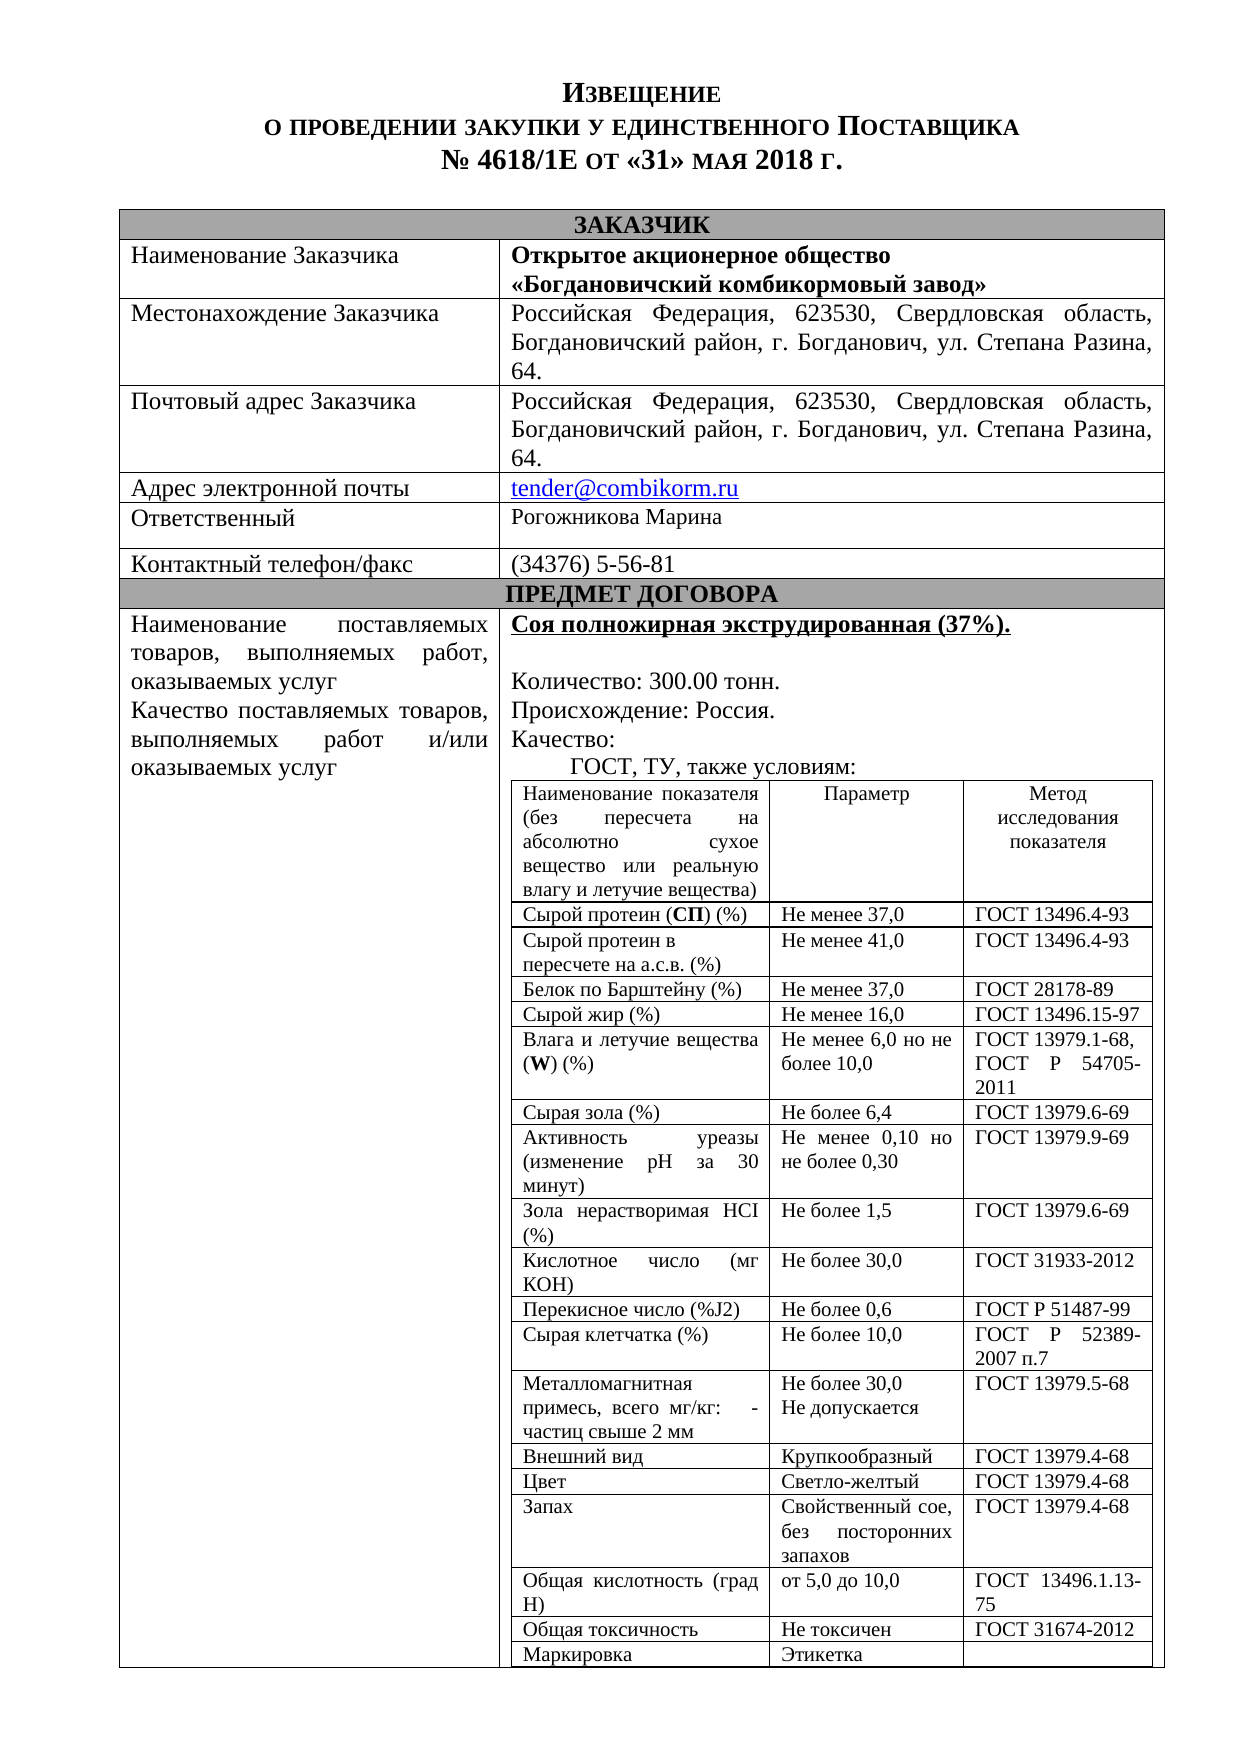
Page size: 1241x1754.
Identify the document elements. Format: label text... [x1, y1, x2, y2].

table_cell Рогожникова Марина [500, 503, 1164, 548]
table_cell tender@combikorm.ru [500, 473, 1164, 502]
text Извещение [118, 75, 1165, 108]
table_cell Ответственный [120, 503, 499, 548]
table_cell Открытое акционерное общество «Богдановичский комбикормовый завод» [500, 240, 1164, 297]
table_cell (34376) 5-56-81 [500, 549, 1164, 578]
table_cell ПРЕДМЕТ ДОГОВОРА [120, 579, 1164, 608]
table_cell Адрес электронной почты [120, 473, 499, 502]
text о проведении закупки у единственного Поставщика [118, 108, 1165, 142]
table_cell Контактный телефон/факс [120, 549, 499, 578]
text № 4618/1Е от «31» мая 2018 г. [118, 142, 1165, 176]
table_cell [120, 609, 499, 1667]
table_cell Местонахождение Заказчика [120, 299, 499, 385]
table_cell Почтовый адрес Заказчика [120, 386, 499, 472]
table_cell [500, 609, 1164, 1667]
table_header ЗАКАЗЧИК [120, 210, 1164, 239]
table_cell Российская Федерация, 623530, Свердловская область, Богдановичский район, г. Богданович, ул. Степана Разина, 64. [500, 386, 1164, 472]
table_cell Наименование Заказчика [120, 240, 499, 297]
table_cell Российская Федерация, 623530, Свердловская область, Богдановичский район, г. Богданович, ул. Степана Разина, 64. [500, 299, 1164, 385]
